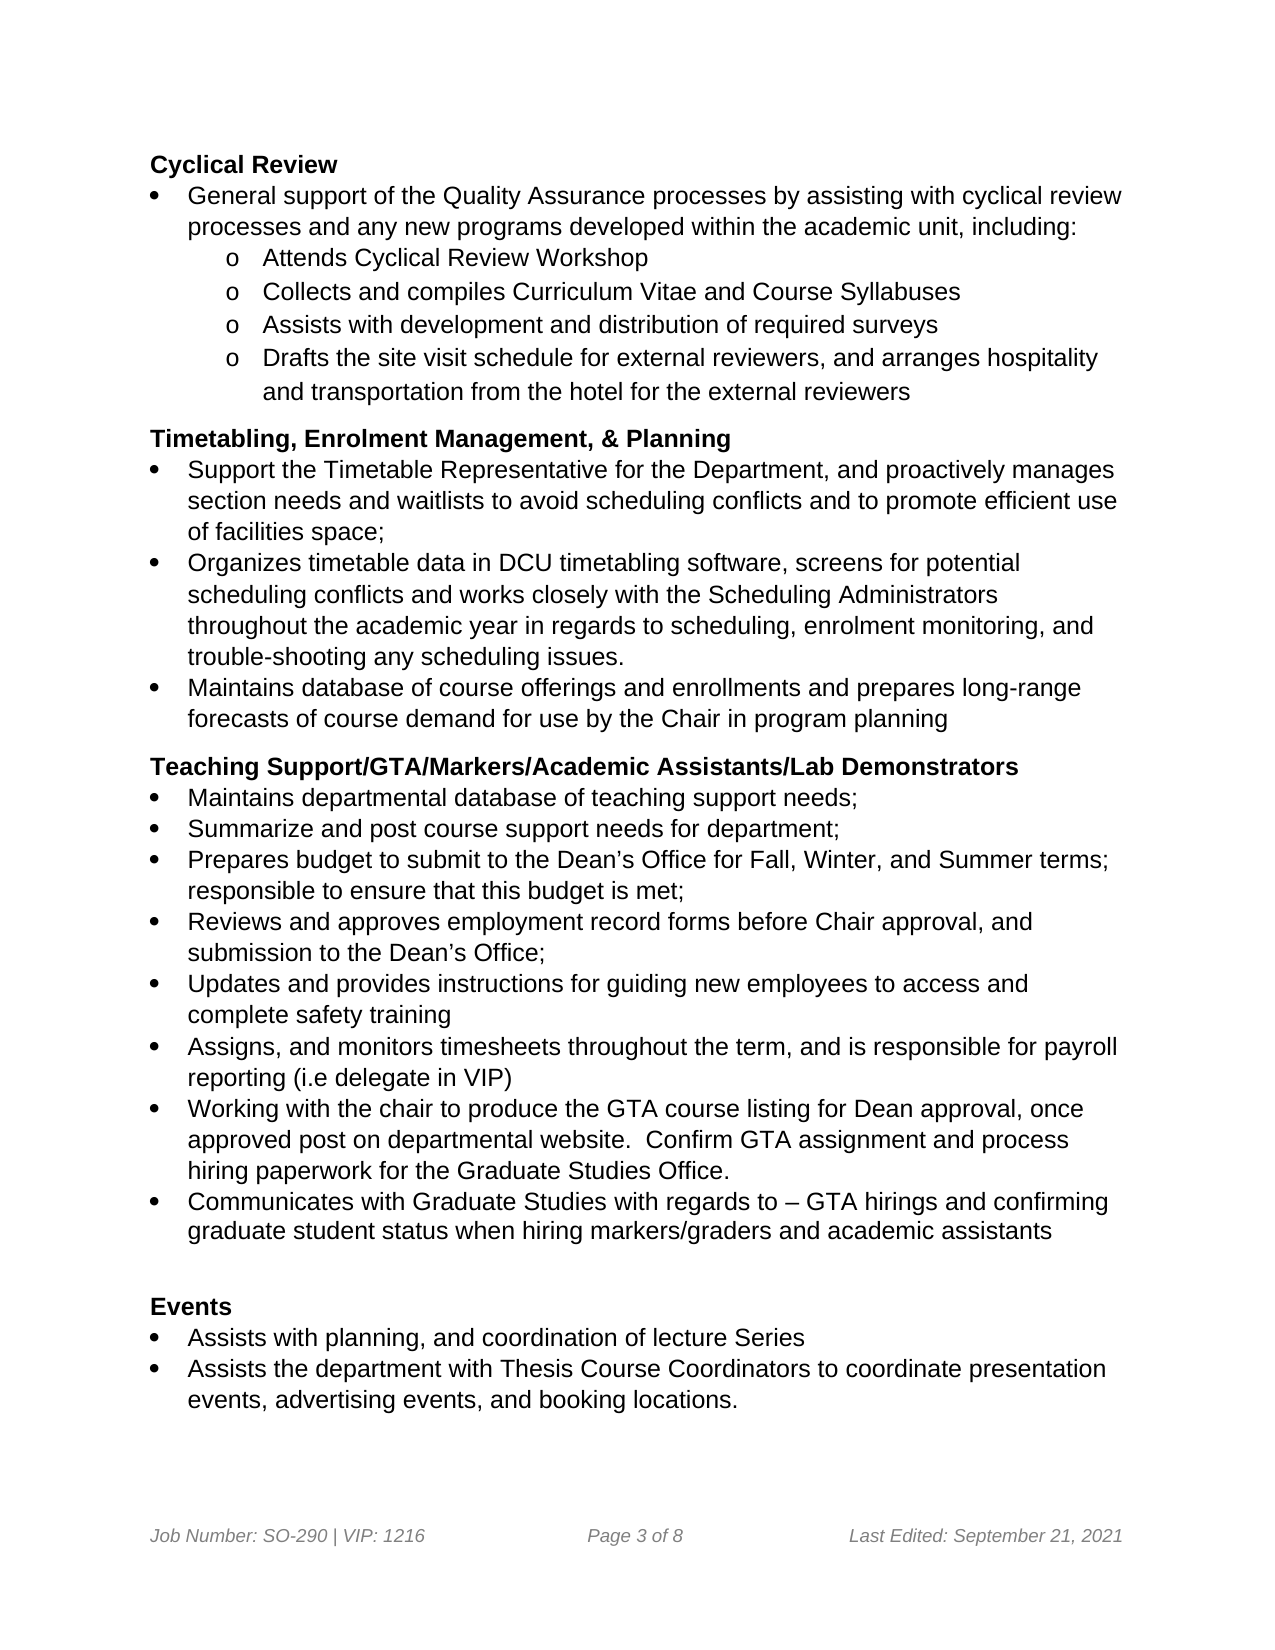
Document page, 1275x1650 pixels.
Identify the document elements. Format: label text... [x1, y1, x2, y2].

list Assists with development and distribution of required surveys [225, 310, 1125, 341]
list Maintains departmental database of teaching support needs; [150, 783, 1125, 811]
list Maintains database of course offerings and enrollments and prepares long-range forecasts of course demand for use by the Chair in program planning [150, 673, 1125, 733]
list Assigns, and monitors timesheets throughout the term, and is responsible for payroll reporting (i.e delegate in VIP) [150, 1031, 1125, 1091]
list Attends Cyclical Review Workshop [225, 243, 1125, 274]
list Reviews and approves employment record forms before Chair approval, and submission to the Dean’s Office; [150, 907, 1125, 967]
list Collects and compiles Curriculum Vitae and Course Syllabuses [225, 277, 1125, 307]
subtitle Events [150, 1292, 1125, 1321]
list Assists with planning, and coordination of lecture Series [150, 1323, 1125, 1352]
list Support the Timetable Representative for the Department, and proactively manages section needs and waitlists to avoid scheduling conflicts and to promote efficient use of facilities space; [150, 455, 1125, 546]
list Working with the chair to produce the GTA course listing for Dean approval, once approved post on departmental website. Confirm GTA assignment and process hiring paperwork for the Graduate Studies Office. [150, 1094, 1125, 1184]
list Updates and provides instructions for guiding new employees to access and complete safety training [150, 969, 1125, 1029]
list Summarize and post course support needs for department; [150, 814, 1125, 843]
subtitle Timetabling, Enrolment Management, & Planning [150, 424, 1125, 453]
list Assists the department with Thesis Course Coordinators to coordinate presentation events, advertising events, and booking locations. [150, 1354, 1125, 1414]
subtitle Cyclical Review [150, 150, 1125, 179]
list Drafts the site visit schedule for external reviewers, and arranges hospitality and transportation from the hotel for the external reviewers [225, 343, 1125, 405]
list Organizes timetable data in DCU timetabling software, screens for potential scheduling conflicts and works closely with the Scheduling Administrators throughout the academic year in regards to scheduling, enrolment monitoring, and trouble-shooting any scheduling issues. [150, 548, 1125, 670]
list General support of the Quality Assurance processes by assisting with cyclical review processes and any new programs developed within the academic unit, including: [150, 181, 1125, 241]
subtitle Teaching Support/GTA/Markers/Academic Assistants/Lab Demonstrators [150, 752, 1125, 780]
list Prepares budget to submit to the Dean’s Office for Fall, Winter, and Summer terms; responsible to ensure that this budget is met; [150, 845, 1125, 905]
list Communicates with Graduate Studies with regards to – GTA hirings and confirming graduate student status when hiring markers/graders and academic assistants [150, 1187, 1125, 1244]
